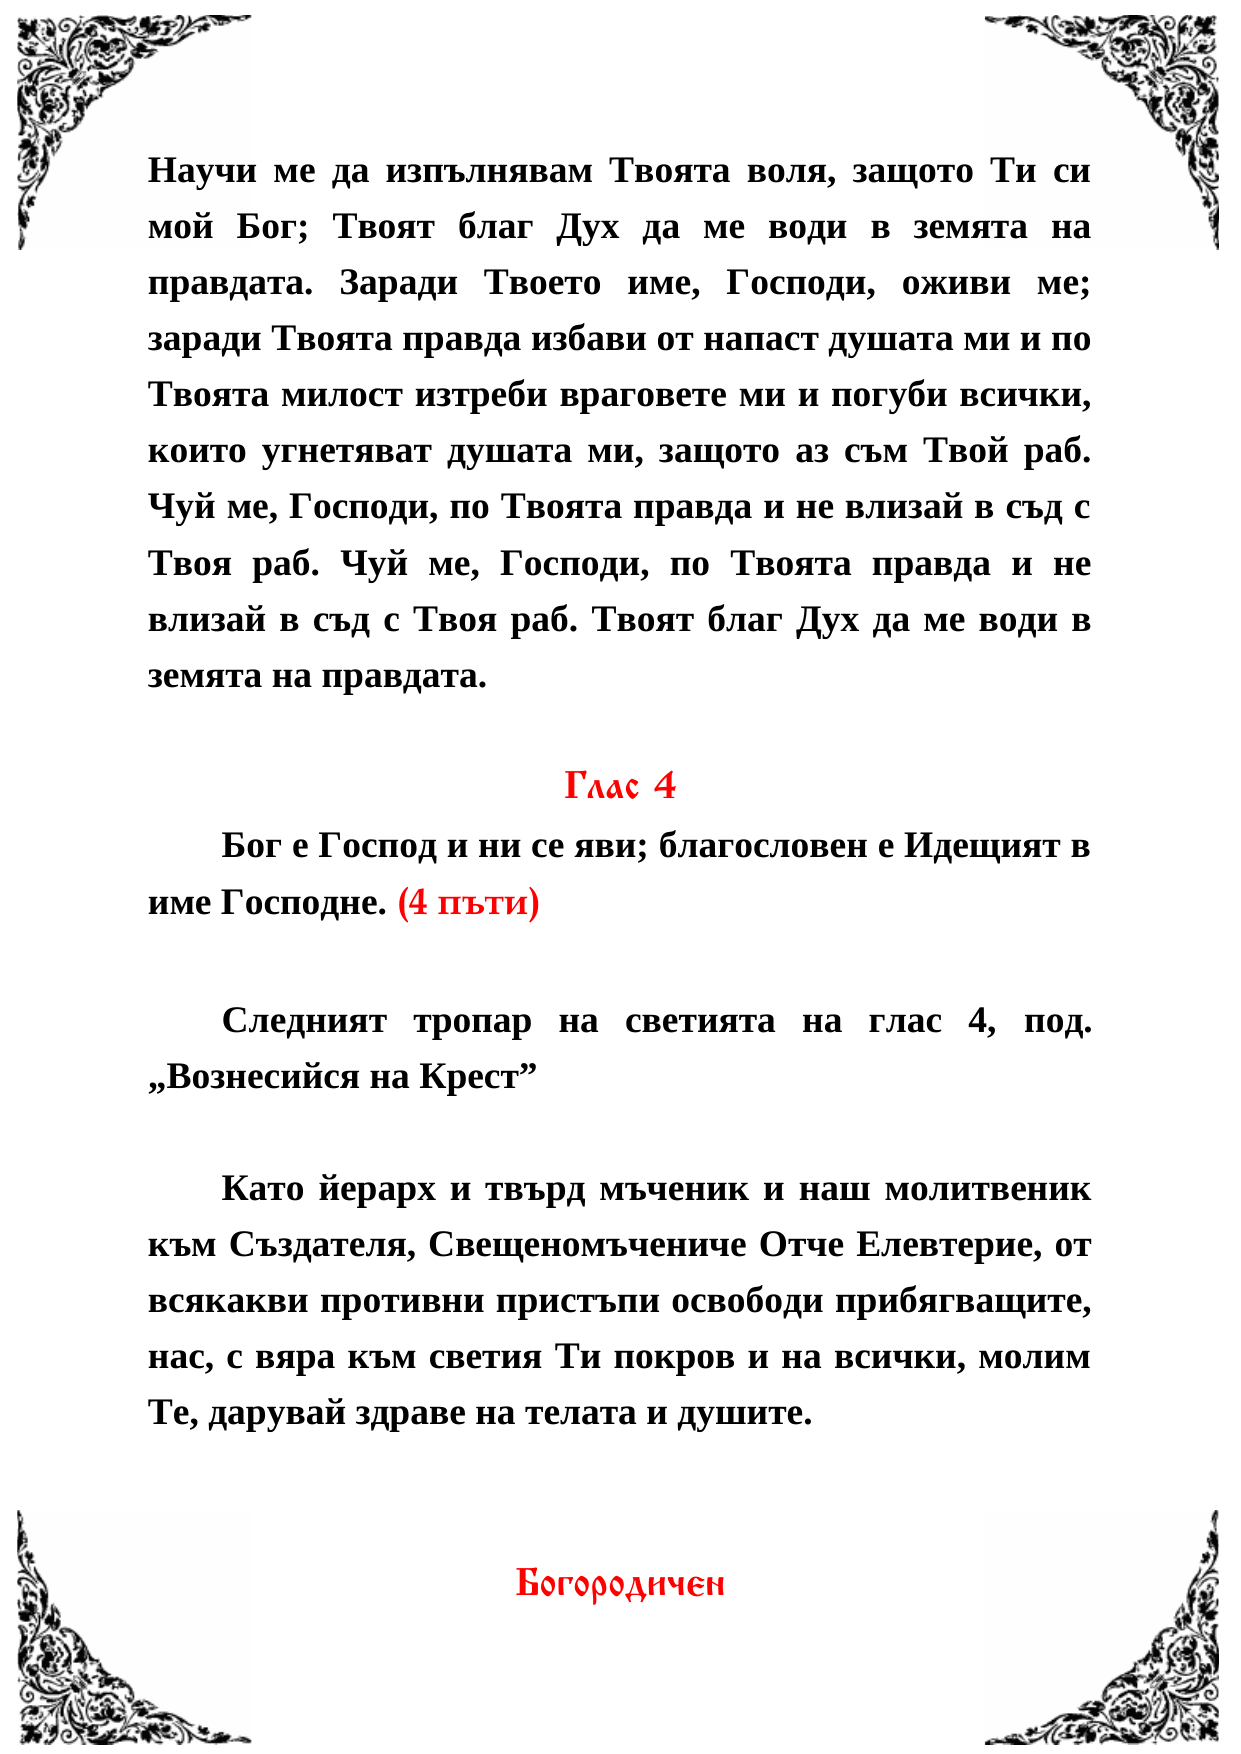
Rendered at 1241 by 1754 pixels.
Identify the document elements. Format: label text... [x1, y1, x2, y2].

text Бог е Господ и ни се яви; благословен е Идещият в име Господне. (4 пъти) [148, 823, 1093, 925]
picture [984, 15, 1219, 250]
text Глас 4 [148, 764, 1093, 809]
text Като йерарх и твърд мъченик и наш молитвеник към Създателя, Свещеномъчениче Отче Елевтерие, от всякакви противни пристъпи освободи прибягващите, нас, с вяра към светия Ти покров и на всички, молим Те, дарувай здраве на телата и душите. [148, 1165, 1093, 1433]
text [148, 148, 1093, 695]
text Богородичен [148, 1560, 1093, 1605]
picture [17, 1510, 252, 1745]
picture [17, 15, 252, 250]
picture [984, 1510, 1219, 1745]
text Следният тропар на светията на глас 4, под. „Вознесийся на Крест” [148, 997, 1093, 1096]
